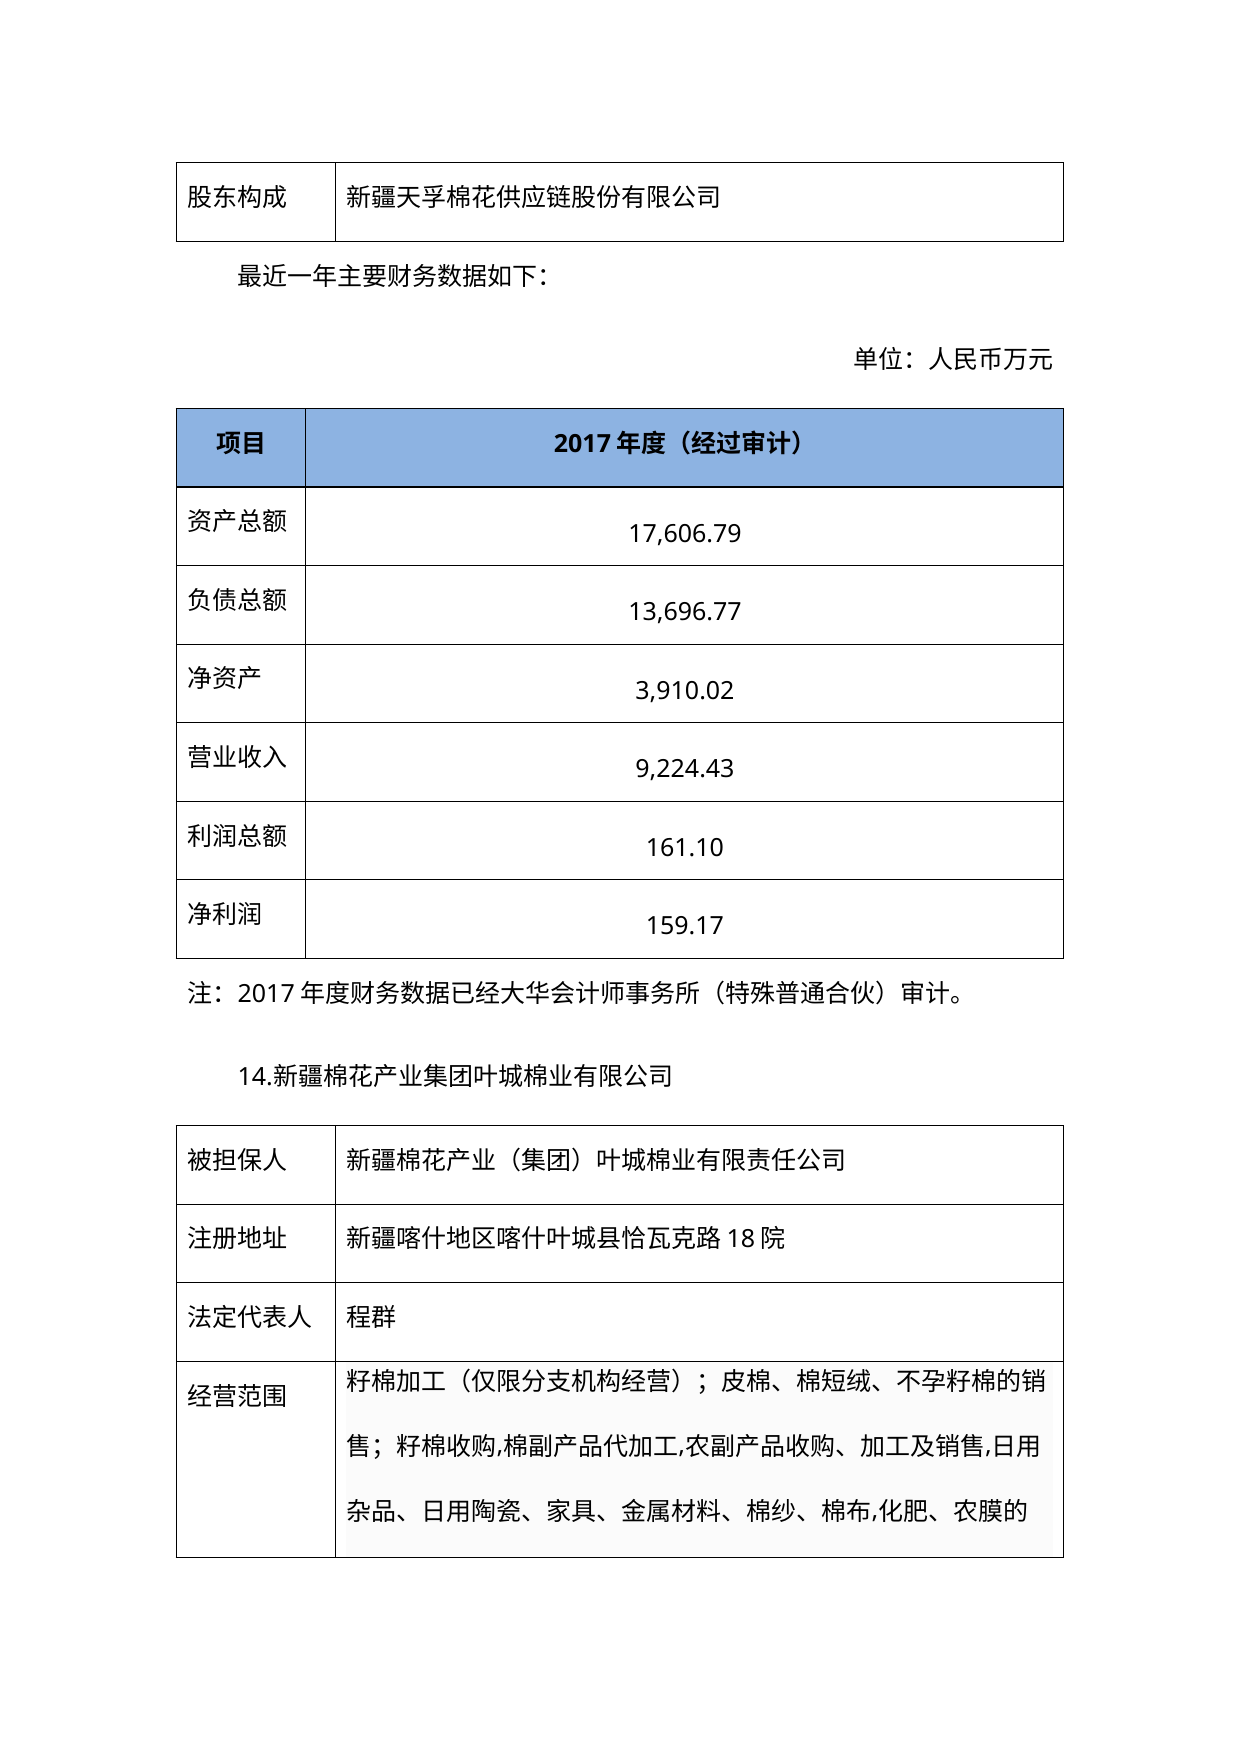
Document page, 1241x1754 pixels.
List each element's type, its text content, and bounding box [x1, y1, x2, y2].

text 最近一年主要财务数据如下： [187, 242, 1053, 307]
table_cell 营业收入 [177, 723, 305, 801]
text 注：2017年度财务数据已经大华会计师事务所（特殊普通合伙）审计。 [187, 959, 1053, 1024]
table_cell 负债总额 [177, 566, 305, 643]
table_header 被担保人 [177, 1126, 335, 1203]
table_cell 股东构成 [177, 163, 335, 241]
table_cell 注册地址 [177, 1205, 335, 1282]
table_header 2017年度（经过审计） [306, 409, 1063, 486]
table_header 新疆棉花产业（集团）叶城棉业有限责任公司 [336, 1126, 1063, 1203]
table_cell 资产总额 [177, 488, 305, 565]
table_cell 经营范围 [177, 1362, 335, 1557]
table_cell 3,910.02 [306, 645, 1063, 722]
text 单位：人民币万元 [187, 325, 1053, 390]
table_cell 法定代表人 [177, 1283, 335, 1361]
table_cell 159.17 [306, 880, 1063, 958]
table_cell 净资产 [177, 645, 305, 722]
table_cell 17,606.79 [306, 488, 1063, 565]
table_cell 利润总额 [177, 802, 305, 879]
table_cell 净利润 [177, 880, 305, 958]
table_header 项目 [177, 409, 305, 486]
table_cell 161.10 [306, 802, 1063, 879]
table_cell 程群 [336, 1283, 1063, 1361]
text 14.新疆棉花产业集团叶城棉业有限公司 [187, 1042, 1053, 1107]
table_cell 9,224.43 [306, 723, 1063, 801]
table_cell 新疆天孚棉花供应链股份有限公司 [336, 163, 1063, 241]
table_cell 新疆喀什地区喀什叶城县恰瓦克路18院 [336, 1205, 1063, 1282]
table_cell 13,696.77 [306, 566, 1063, 643]
